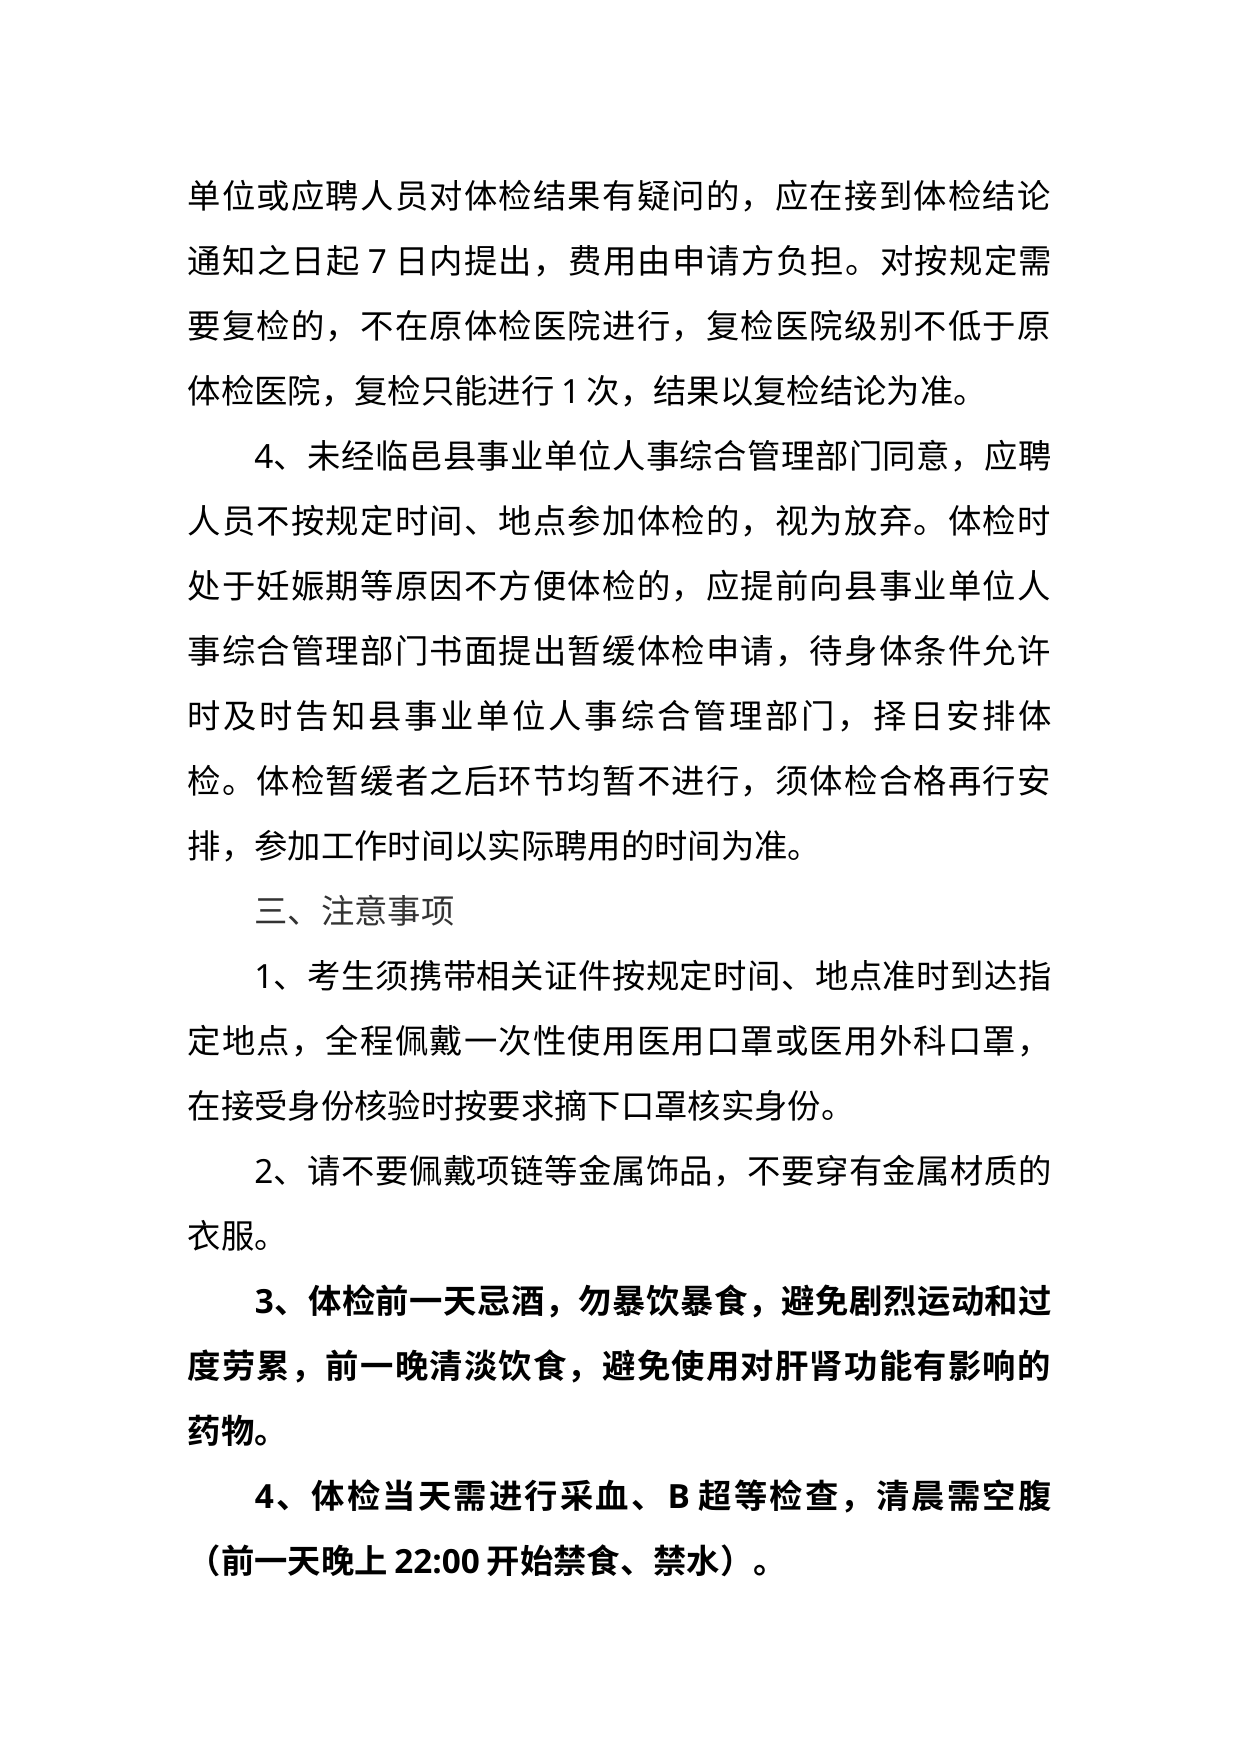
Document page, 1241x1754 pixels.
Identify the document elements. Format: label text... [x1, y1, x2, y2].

text 4、未经临邑县事业单位人事综合管理部门同意，应聘人员不按规定时间、地点参加体检的，视为放弃。体检时处于妊娠期等原因不方便体检的，应提前向县事业单位人事综合管理部门书面提出暂缓体检申请，待身体条件允许时及时告知县事业单位人事综合管理部门，择日安排体检。体检暂缓者之后环节均暂不进行，须体检合格再行安排，参加工作时间以实际聘用的时间为准。 [187, 422, 1053, 877]
text 3、体检前一天忌酒，勿暴饮暴食，避免剧烈运动和过度劳累，前一晚清淡饮食，避免使用对肝肾功能有影响的药物。 [187, 1267, 1053, 1462]
text 2、请不要佩戴项链等金属饰品，不要穿有金属材质的衣服。 [187, 1137, 1053, 1267]
text 1、考生须携带相关证件按规定时间、地点准时到达指定地点，全程佩戴一次性使用医用口罩或医用外科口罩，在接受身份核验时按要求摘下口罩核实身份。 [187, 942, 1053, 1137]
text 4、体检当天需进行采血、B超等检查，清晨需空腹（前一天晚上22:00开始禁食、禁水）。 [187, 1462, 1053, 1592]
text 三、注意事项 [187, 877, 1053, 942]
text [187, 162, 1053, 422]
